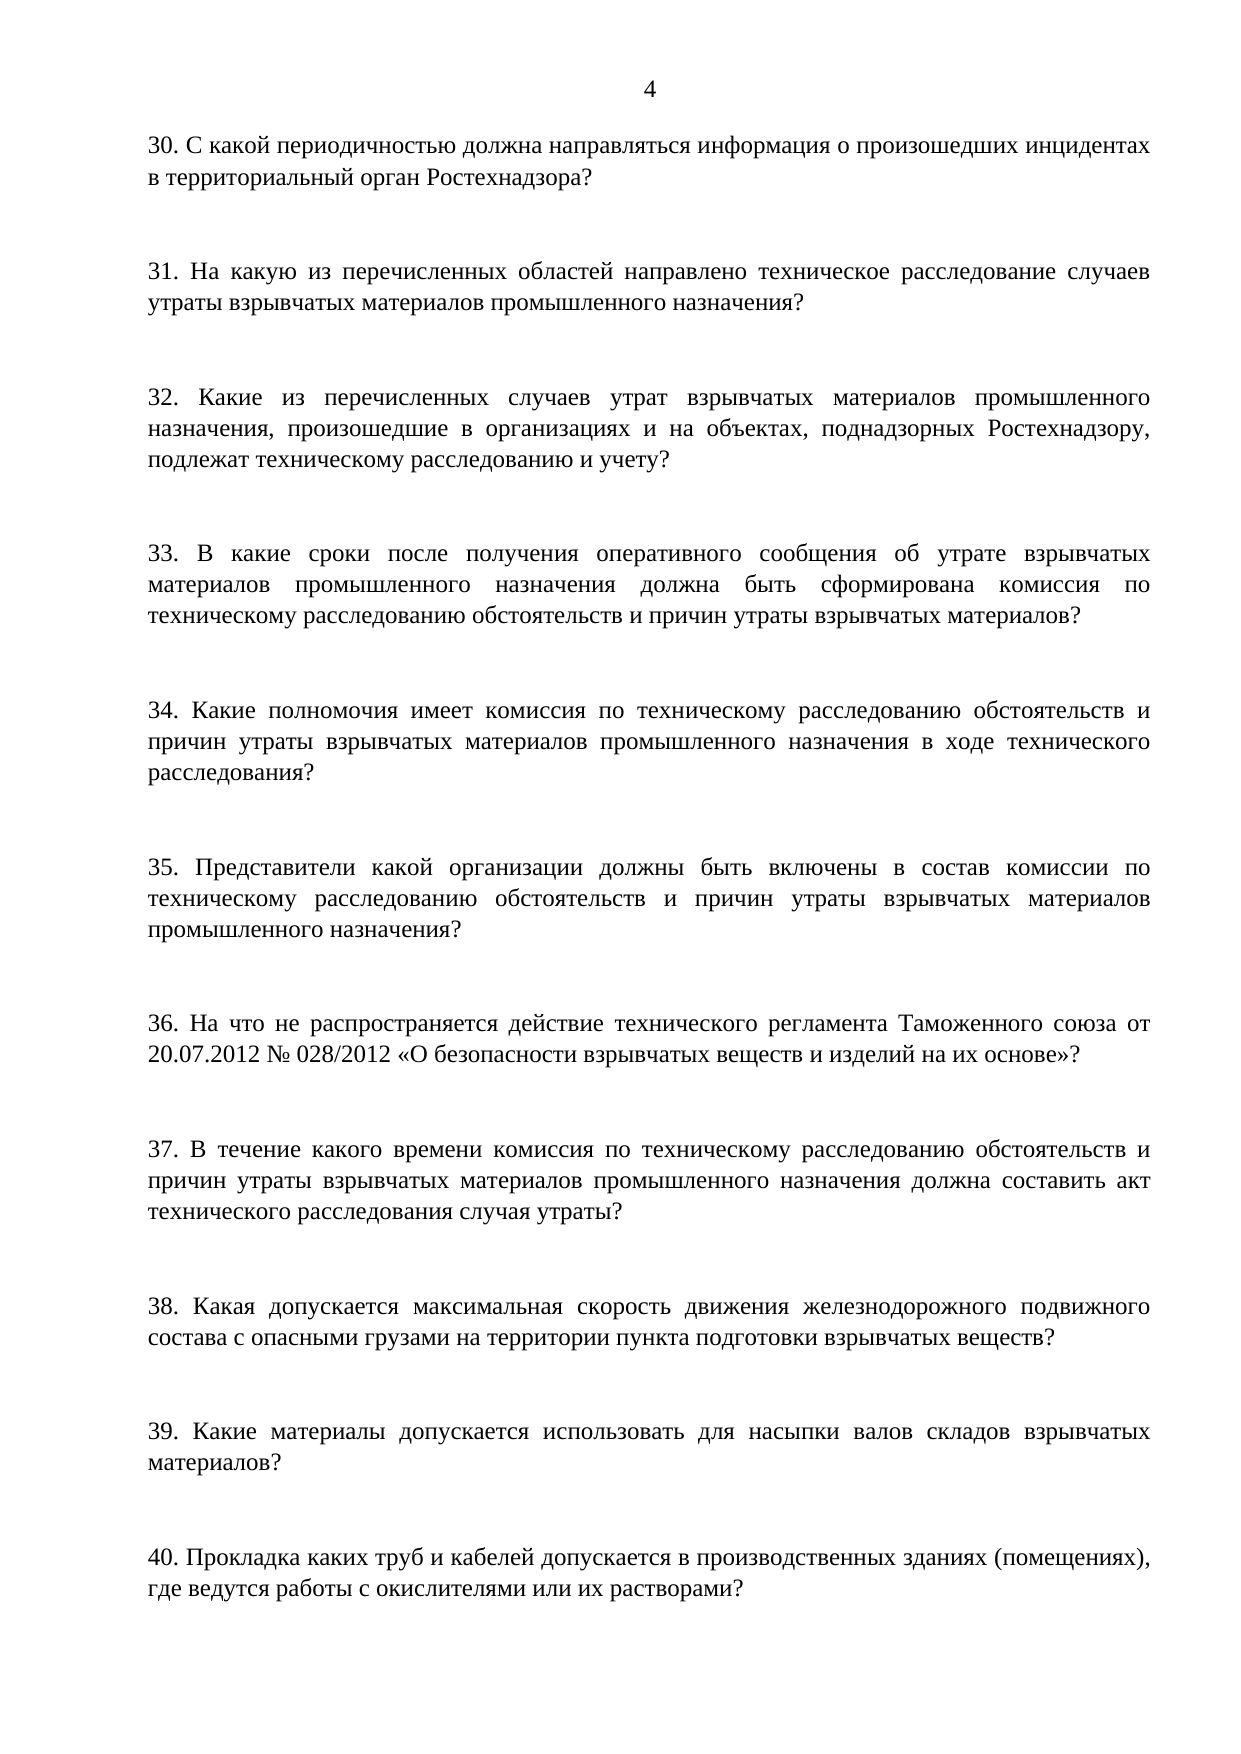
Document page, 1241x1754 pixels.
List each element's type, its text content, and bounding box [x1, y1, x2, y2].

text 31. На какую из перечисленных областей направлено техническое расследование случаев утраты взрывчатых материалов промышленного назначения? [148, 256, 1152, 316]
text 39. Какие материалы допускается использовать для насыпки валов складов взрывчатых материалов? [148, 1416, 1152, 1476]
text 32. Какие из перечисленных случаев утрат взрывчатых материалов промышленного назначения, произошедшие в организациях и на объектах, поднадзорных Ростехнадзору, подлежат техническому расследованию и учету? [148, 382, 1152, 473]
text 38. Какая допускается максимальная скорость движения железнодорожного подвижного состава с опасными грузами на территории пункта подготовки взрывчатых веществ? [148, 1291, 1152, 1351]
text 37. В течение какого времени комиссия по техническому расследованию обстоятельств и причин утраты взрывчатых материалов промышленного назначения должна составить акт технического расследования случая утраты? [148, 1134, 1152, 1225]
text 33. В какие сроки после получения оперативного сообщения об утрате взрывчатых материалов промышленного назначения должна быть сформирована комиссия по техническому расследованию обстоятельств и причин утраты взрывчатых материалов? [148, 538, 1152, 629]
text 30. С какой периодичностью должна направляться информация о произошедших инцидентах в территориальный орган Ростехнадзора? [148, 131, 1152, 190]
text 35. Представители какой организации должны быть включены в состав комиссии по техническому расследованию обстоятельств и причин утраты взрывчатых материалов промышленного назначения? [148, 852, 1152, 943]
text 40. Прокладка каких труб и кабелей допускается в производственных зданиях (помещениях), где ведутся работы с окислителями или их растворами? [148, 1542, 1152, 1602]
text 34. Какие полномочия имеет комиссия по техническому расследованию обстоятельств и причин утраты взрывчатых материалов промышленного назначения в ходе технического расследования? [148, 695, 1152, 786]
text 36. На что не распространяется действие технического регламента Таможенного союза от 20.07.2012 № 028/2012 «О безопасности взрывчатых веществ и изделий на их основе»? [148, 1008, 1152, 1068]
